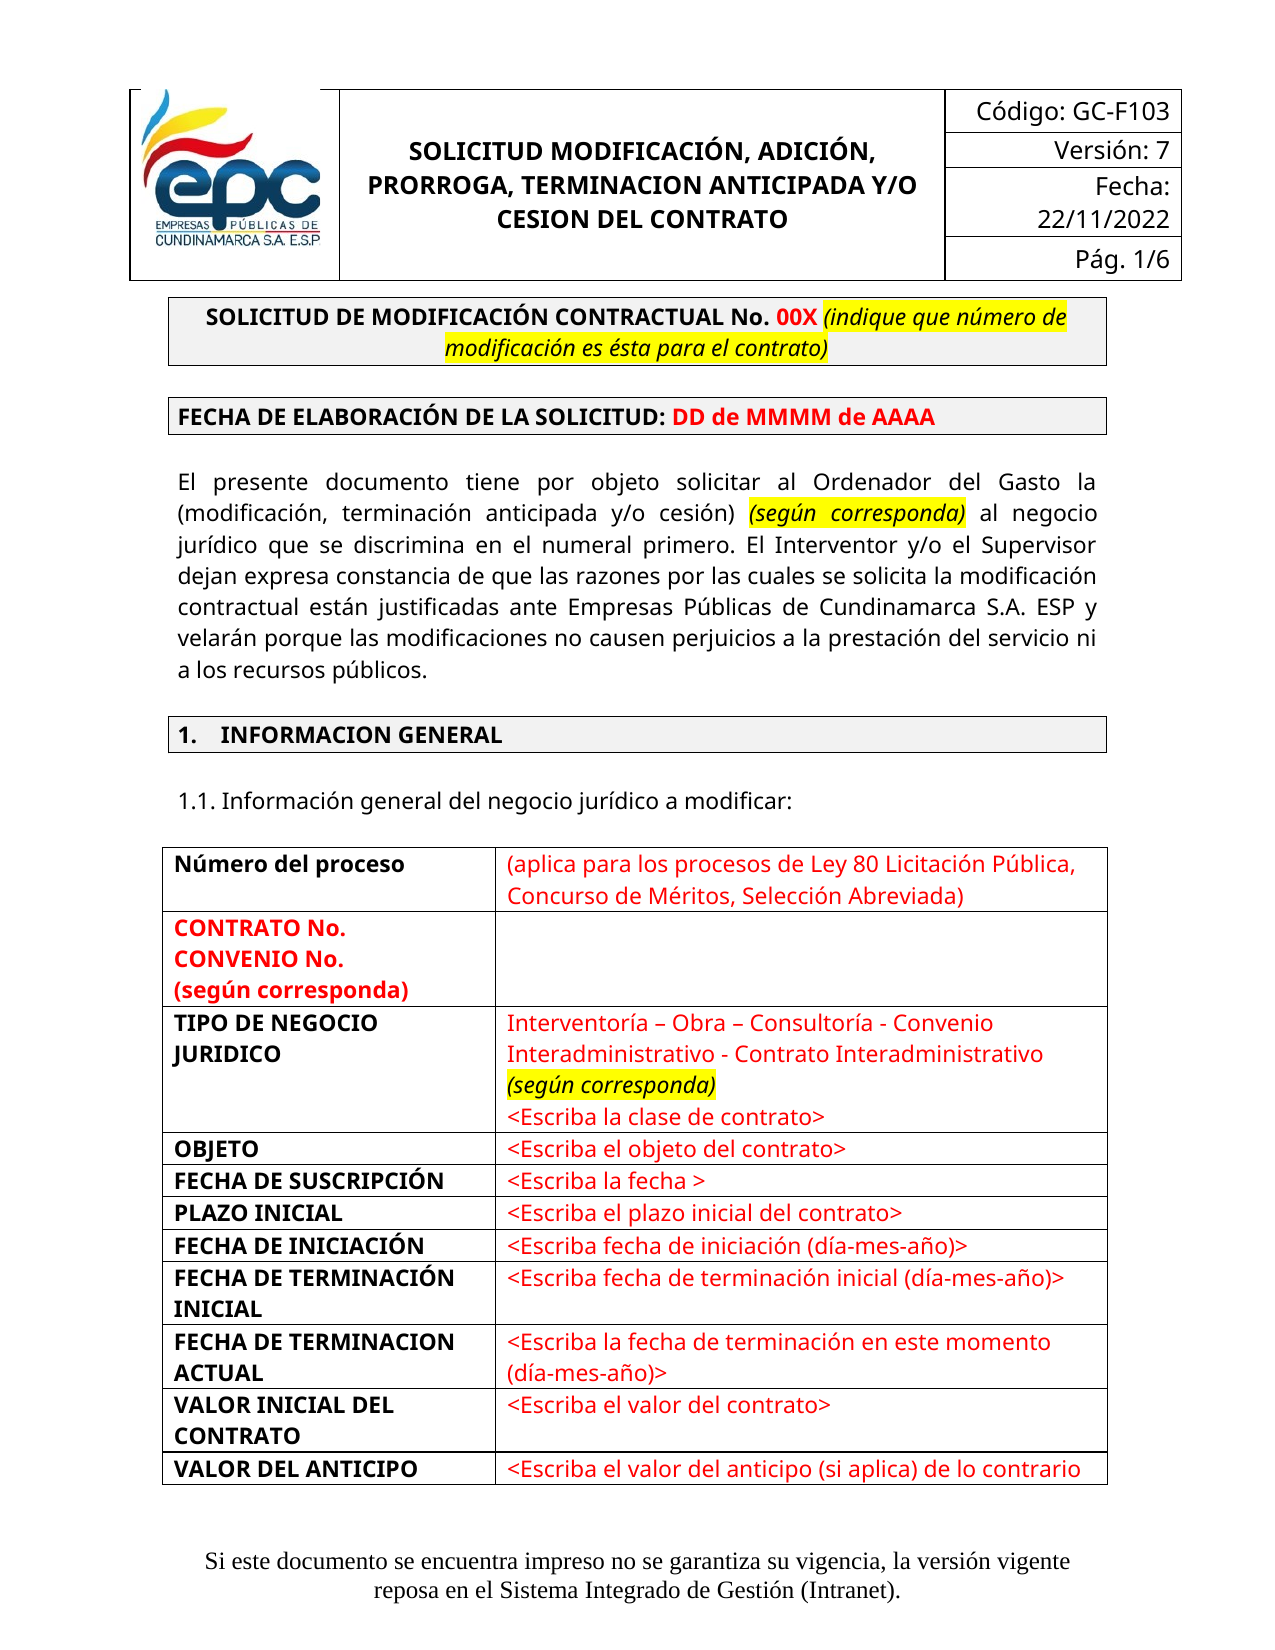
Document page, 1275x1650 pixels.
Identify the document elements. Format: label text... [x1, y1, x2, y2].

table_cell VALOR INICIAL DEL CONTRATO [163, 1389, 495, 1451]
table_header (aplica para los procesos de Ley 80 Licitación Pública, Concurso de Méritos, Selección Abreviada) [496, 848, 1107, 911]
table_cell <Escriba la fecha de terminación en este momento (día-mes-año)> [496, 1325, 1107, 1388]
table_cell <Escriba el valor del contrato> [496, 1389, 1107, 1451]
picture [141, 89, 321, 248]
text SOLICITUD DE MODIFICACIÓN CONTRACTUAL No. 00X (indique que número de modificación es ésta para el contrato) [169, 298, 1106, 365]
table_cell <Escriba fecha de iniciación (día-mes-año)> [496, 1230, 1107, 1261]
table_cell PLAZO INICIAL [163, 1197, 495, 1228]
text 1.1. Información general del negocio jurídico a modificar: [177, 785, 1098, 816]
subtitle El presente documento tiene por objeto solicitar al Ordenador del Gasto la (modificación, terminación anticipada y/o cesión) (según corresponda) al negocio jurídico que se discrimina en el numeral primero. El Interventor y/o el Supervisor dejan expresa constancia de que las razones por las cuales se solicita la modificación contractual están justificadas ante Empresas Públicas de Cundinamarca S.A. ESP y velarán porque las modificaciones no causen perjuicios a la prestación del servicio ni a los recursos públicos. [177, 466, 1098, 685]
table_cell FECHA DE TERMINACION ACTUAL [163, 1325, 495, 1388]
table_cell Interventoría – Obra – Consultoría - Convenio Interadministrativo - Contrato Interadministrativo (según corresponda) <Escriba la clase de contrato> [496, 1007, 1107, 1132]
table_cell [496, 912, 1107, 1006]
table_cell FECHA DE INICIACIÓN [163, 1230, 495, 1261]
table_cell <Escriba la fecha > [496, 1165, 1107, 1196]
table_cell OBJETO [163, 1133, 495, 1164]
table_cell <Escriba el plazo inicial del contrato> [496, 1197, 1107, 1228]
table_cell TIPO DE NEGOCIO JURIDICO [163, 1007, 495, 1132]
table_cell FECHA DE SUSCRIPCIÓN [163, 1165, 495, 1196]
table_cell FECHA DE TERMINACIÓN INICIAL [163, 1262, 495, 1324]
table_cell <Escriba fecha de terminación inicial (día-mes-año)> [496, 1262, 1107, 1324]
table_cell <Escriba el objeto del contrato> [496, 1133, 1107, 1164]
table_cell <Escriba el valor del anticipo (si aplica) de lo contrario escriba: N/A > [496, 1453, 1107, 1484]
table_header Número del proceso [163, 848, 495, 911]
subtitle FECHA DE ELABORACIÓN DE LA SOLICITUD: DD de MMMM de AAAA [169, 398, 1106, 434]
table_cell VALOR DEL ANTICIPO [163, 1453, 495, 1484]
subtitle INFORMACION GENERAL [169, 717, 1106, 752]
table_cell CONTRATO No. CONVENIO No. (según corresponda) [163, 912, 495, 1006]
